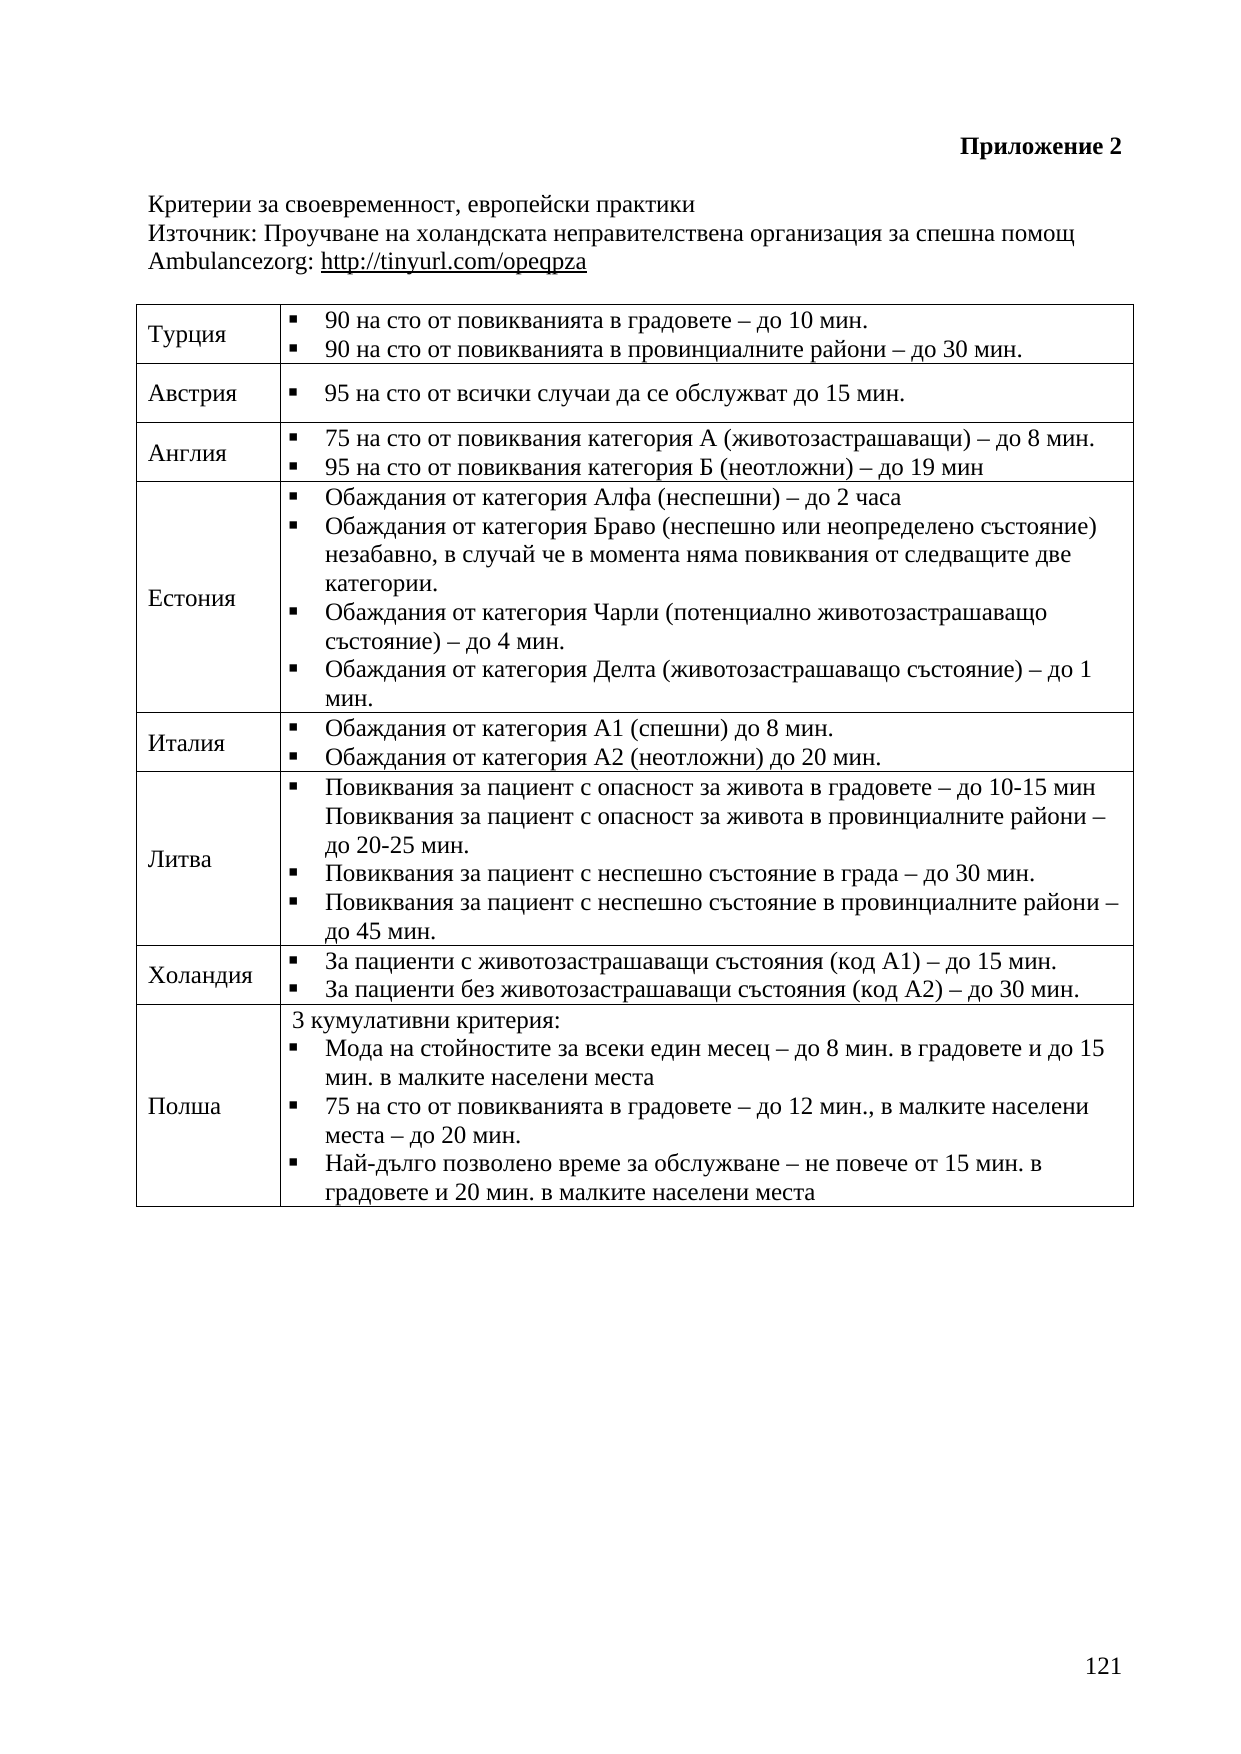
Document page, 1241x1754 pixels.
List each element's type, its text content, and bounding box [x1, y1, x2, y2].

table_cell Англия [137, 423, 280, 481]
text Източник: Проучване на холандската неправителствена организация за спешна помощ Ambulancezorg: http://tinyurl.com/opeqpza [148, 218, 1122, 275]
text Приложение 2 [148, 131, 1122, 160]
table_header Турция [137, 305, 280, 363]
table_cell Естония [137, 482, 280, 712]
table_cell 95 на сто от всички случаи да се обслужват до 15 мин. [281, 364, 1133, 422]
table_cell Холандия [137, 946, 280, 1004]
table_cell Литва [137, 772, 280, 945]
table_header 90 на сто от повикванията в градовете – до 10 мин. 90 на сто от повикванията в провинциалните райони – до 30 мин. [281, 305, 1133, 363]
table_cell Обаждания от категория Алфа (неспешни) – до 2 часа Обаждания от категория Браво (неспешно или неопределено състояние) незабавно, в случай че в момента няма повиквания от следващите две категории. Обаждания от категория Чарли (потенциално животозастрашаващо състояние) – до 4 мин. Обаждания от категория Делта (животозастрашаващо състояние) – до 1 мин. [281, 482, 1133, 712]
table_cell 75 на сто от повиквания категория А (животозастрашаващи) – до 8 мин. 95 на сто от повиквания категория Б (неотложни) – до 19 мин [281, 423, 1133, 481]
table_cell Обаждания от категория А1 (спешни) до 8 мин. Обаждания от категория А2 (неотложни) до 20 мин. [281, 713, 1133, 771]
table_cell 3 кумулативни критерия: Мода на стойностите за всеки един месец – до 8 мин. в градовете и до 15 мин. в малките населени места 75 на сто от повикванията в градовете – до 12 мин., в малките населени места – до 20 мин. Най-дълго позволено време за обслужване – не повече от 15 мин. в градовете и 20 мин. в малките населени места [281, 1005, 1133, 1206]
table_cell Австрия [137, 364, 280, 422]
text Критерии за своевременност, европейски практики [148, 189, 1122, 218]
table_cell Повиквания за пациент с опасност за живота в градовете – до 10-15 мин Повиквания за пациент с опасност за живота в провинциалните райони – до 20-25 мин. Повиквания за пациент с неспешно състояние в града – до 30 мин. Повиквания за пациент с неспешно състояние в провинциалните райони – до 45 мин. [281, 772, 1133, 945]
table_cell Полша [137, 1005, 280, 1206]
table_cell Италия [137, 713, 280, 771]
table_cell За пациенти с животозастрашаващи състояния (код А1) – до 15 мин. За пациенти без животозастрашаващи състояния (код А2) – до 30 мин. [281, 946, 1133, 1004]
